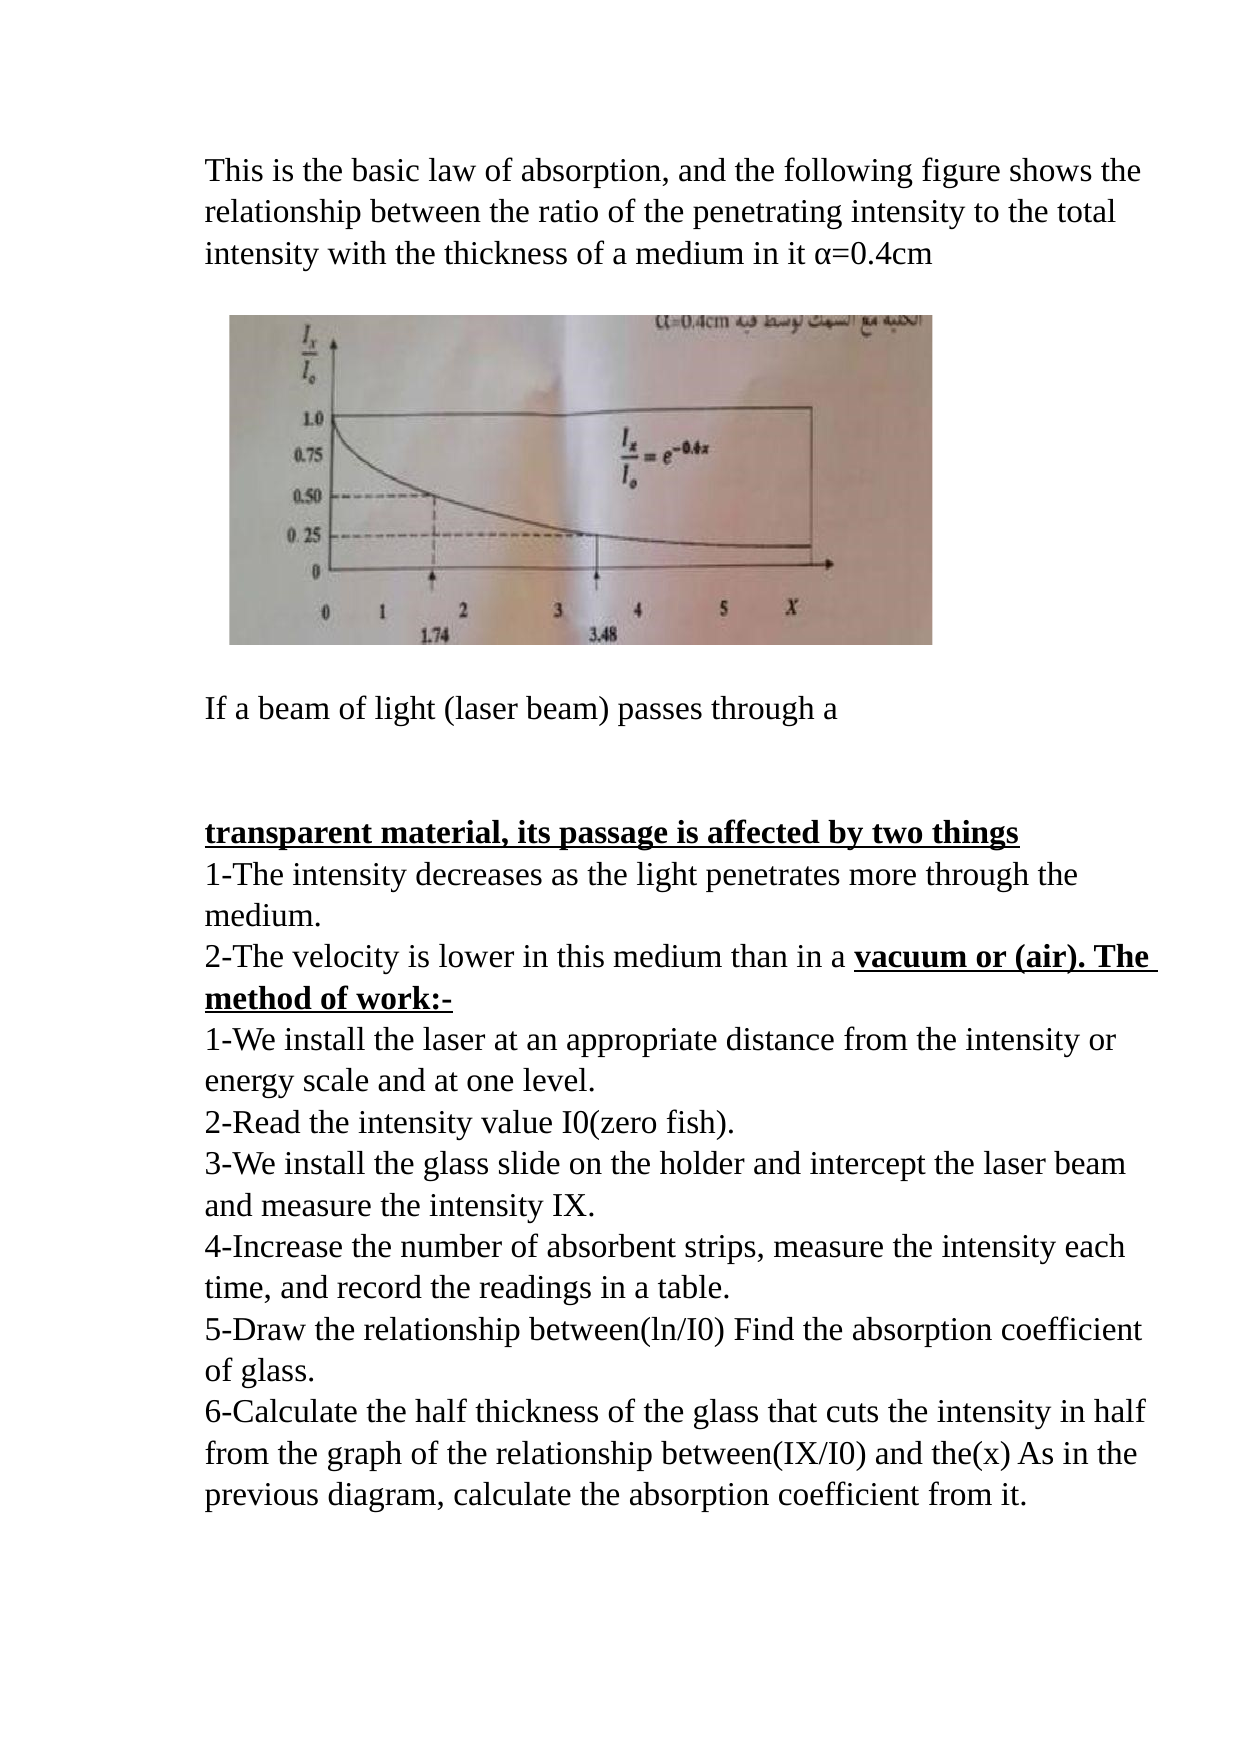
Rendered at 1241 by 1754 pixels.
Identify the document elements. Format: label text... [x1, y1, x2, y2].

text If a beam of light (laser beam) passes through a [204, 688, 1167, 727]
text 6-Calculate the half thickness of the glass that cuts the intensity in half from the graph of the relationship between(IX/I0) and the(x) As in the previous diagram, calculate the absorption coefficient from it. [204, 1392, 1167, 1513]
text transparent material, its passage is affected by two things [204, 813, 1167, 851]
text 2-The velocity is lower in this medium than in a vacuum or (air). The method of work:- [204, 937, 1167, 1016]
text 1-We install the laser at an appropriate distance from the intensity or energy scale and at one level. [204, 1019, 1167, 1099]
text 1-The intensity decreases as the light penetrates more through the medium. [204, 854, 1167, 934]
text This is the basic law of absorption, and the following figure shows the relationship between the ratio of the penetrating intensity to the total intensity with the thickness of a medium in it α=0.4cm [204, 150, 1167, 271]
text 4-Increase the number of absorbent strips, measure the intensity each time, and record the readings in a table. [204, 1226, 1167, 1306]
text 2-Read the intensity value I0(zero fish). [204, 1102, 1167, 1140]
text 5-Draw the relationship between(ln/I0) Find the absorption coefficient of glass. [204, 1309, 1167, 1388]
picture [229, 315, 933, 645]
text 3-We install the glass slide on the holder and intercept the laser beam and measure the intensity IX. [204, 1143, 1167, 1223]
